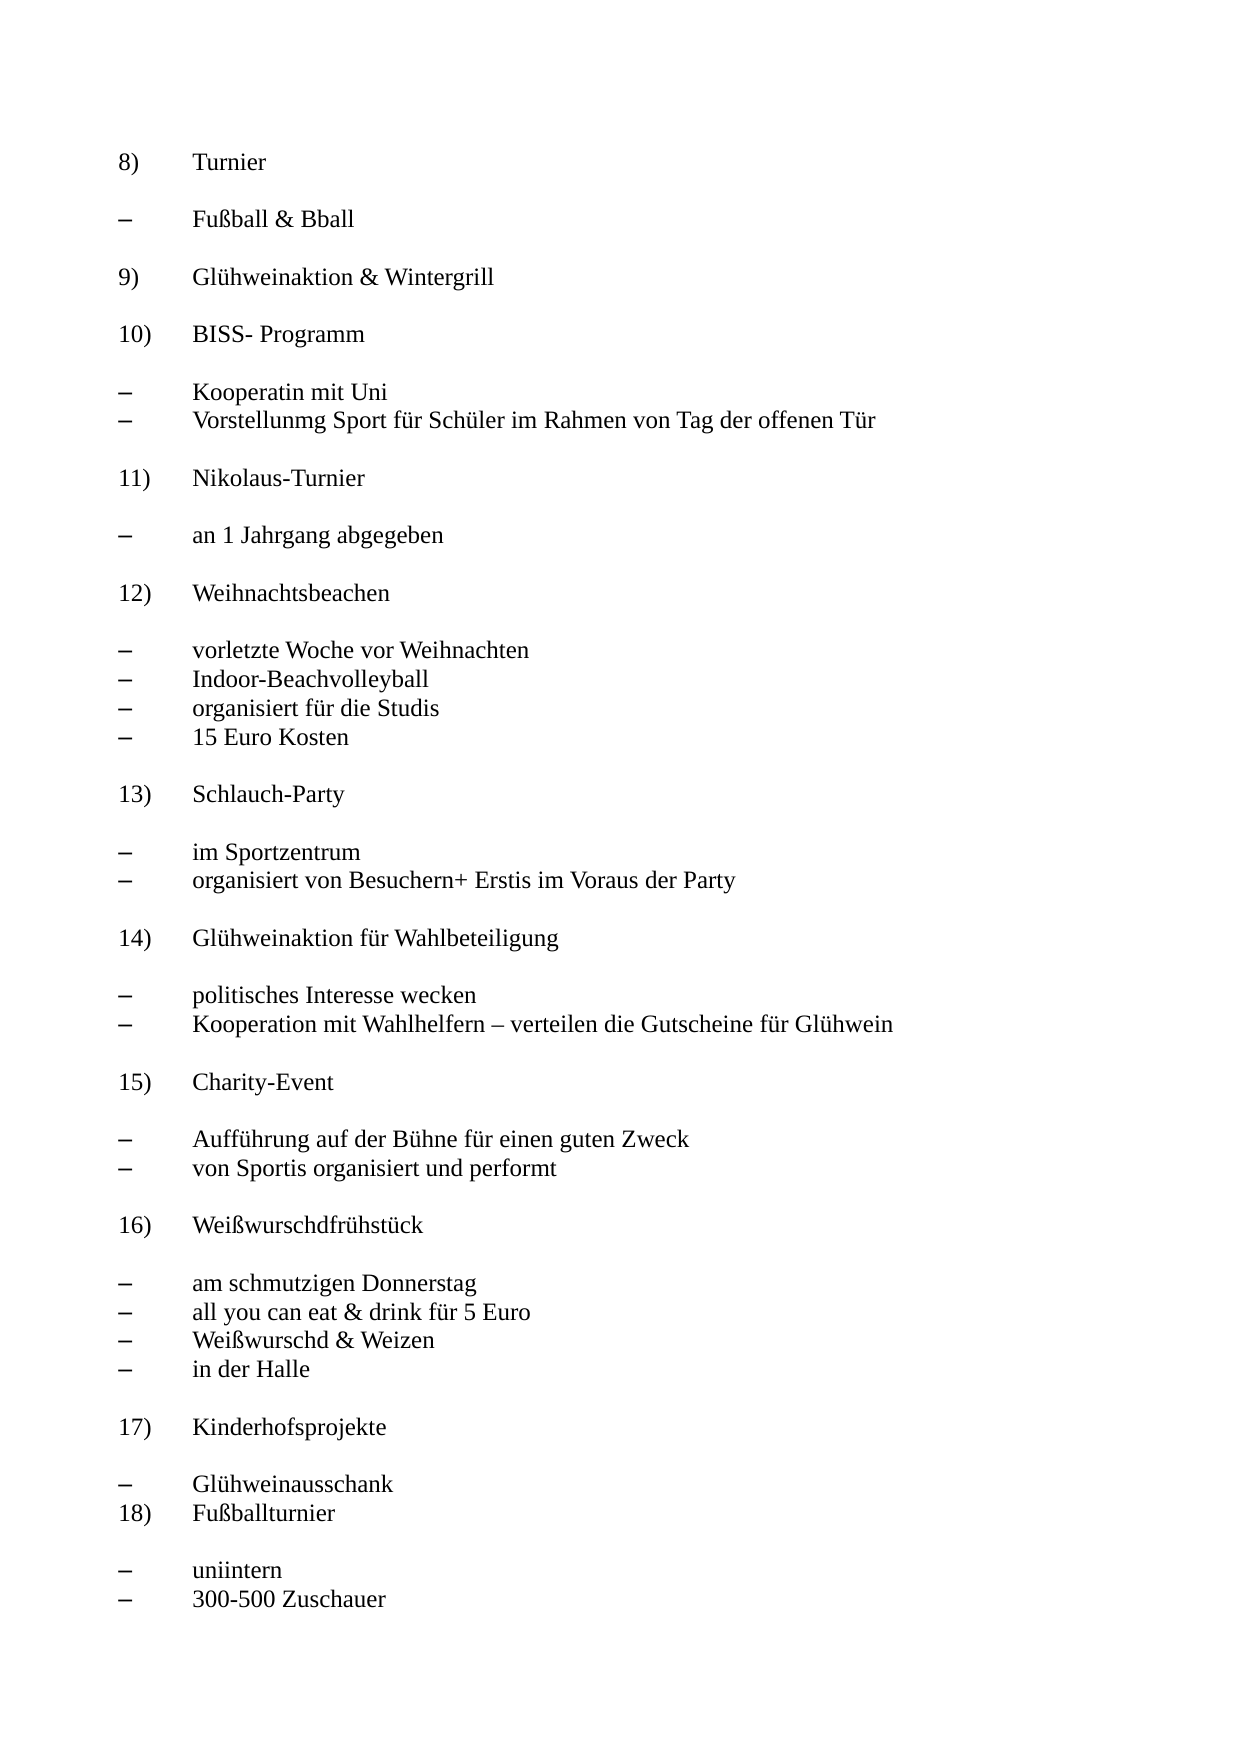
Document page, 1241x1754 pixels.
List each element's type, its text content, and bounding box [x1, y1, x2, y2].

list Glühweinaktion & Wintergrill [118, 262, 1122, 291]
list Glühweinaktion für Wahlbeteiligung [118, 923, 1122, 952]
list BISS- Programm [118, 319, 1122, 348]
list vorletzte Woche vor Weihnachten [118, 636, 1122, 664]
list an 1 Jahrgang abgegeben [118, 521, 1122, 549]
list Weißwurschdfrühstück [118, 1211, 1122, 1239]
list Fußball & Bball [118, 204, 1122, 233]
list Glühweinausschank [118, 1469, 1122, 1498]
list Fußballturnier [118, 1498, 1122, 1527]
list all you can eat & drink für 5 Euro [118, 1297, 1122, 1326]
list uniintern [118, 1556, 1122, 1584]
list Weihnachtsbeachen [118, 578, 1122, 607]
list Turnier [118, 147, 1122, 176]
list am schmutzigen Donnerstag [118, 1268, 1122, 1297]
list Kooperatin mit Uni [118, 377, 1122, 406]
list Kinderhofsprojekte [118, 1412, 1122, 1441]
list Indoor-Beachvolleyball [118, 664, 1122, 693]
list organisiert von Besuchern+ Erstis im Voraus der Party [118, 866, 1122, 894]
list politisches Interesse wecken [118, 981, 1122, 1009]
list Aufführung auf der Bühne für einen guten Zweck [118, 1124, 1122, 1153]
list in der Halle [118, 1354, 1122, 1383]
list Vorstellunmg Sport für Schüler im Rahmen von Tag der offenen Tür [118, 406, 1122, 434]
list Weißwurschd & Weizen [118, 1326, 1122, 1354]
list im Sportzentrum [118, 837, 1122, 866]
list Kooperation mit Wahlhelfern – verteilen die Gutscheine für Glühwein [118, 1009, 1122, 1038]
list Schlauch-Party [118, 779, 1122, 808]
list 300-500 Zuschauer [118, 1584, 1122, 1613]
list Nikolaus-Turnier [118, 463, 1122, 492]
list organisiert für die Studis [118, 693, 1122, 722]
list von Sportis organisiert und performt [118, 1153, 1122, 1182]
list Charity-Event [118, 1067, 1122, 1096]
list 15 Euro Kosten [118, 722, 1122, 751]
